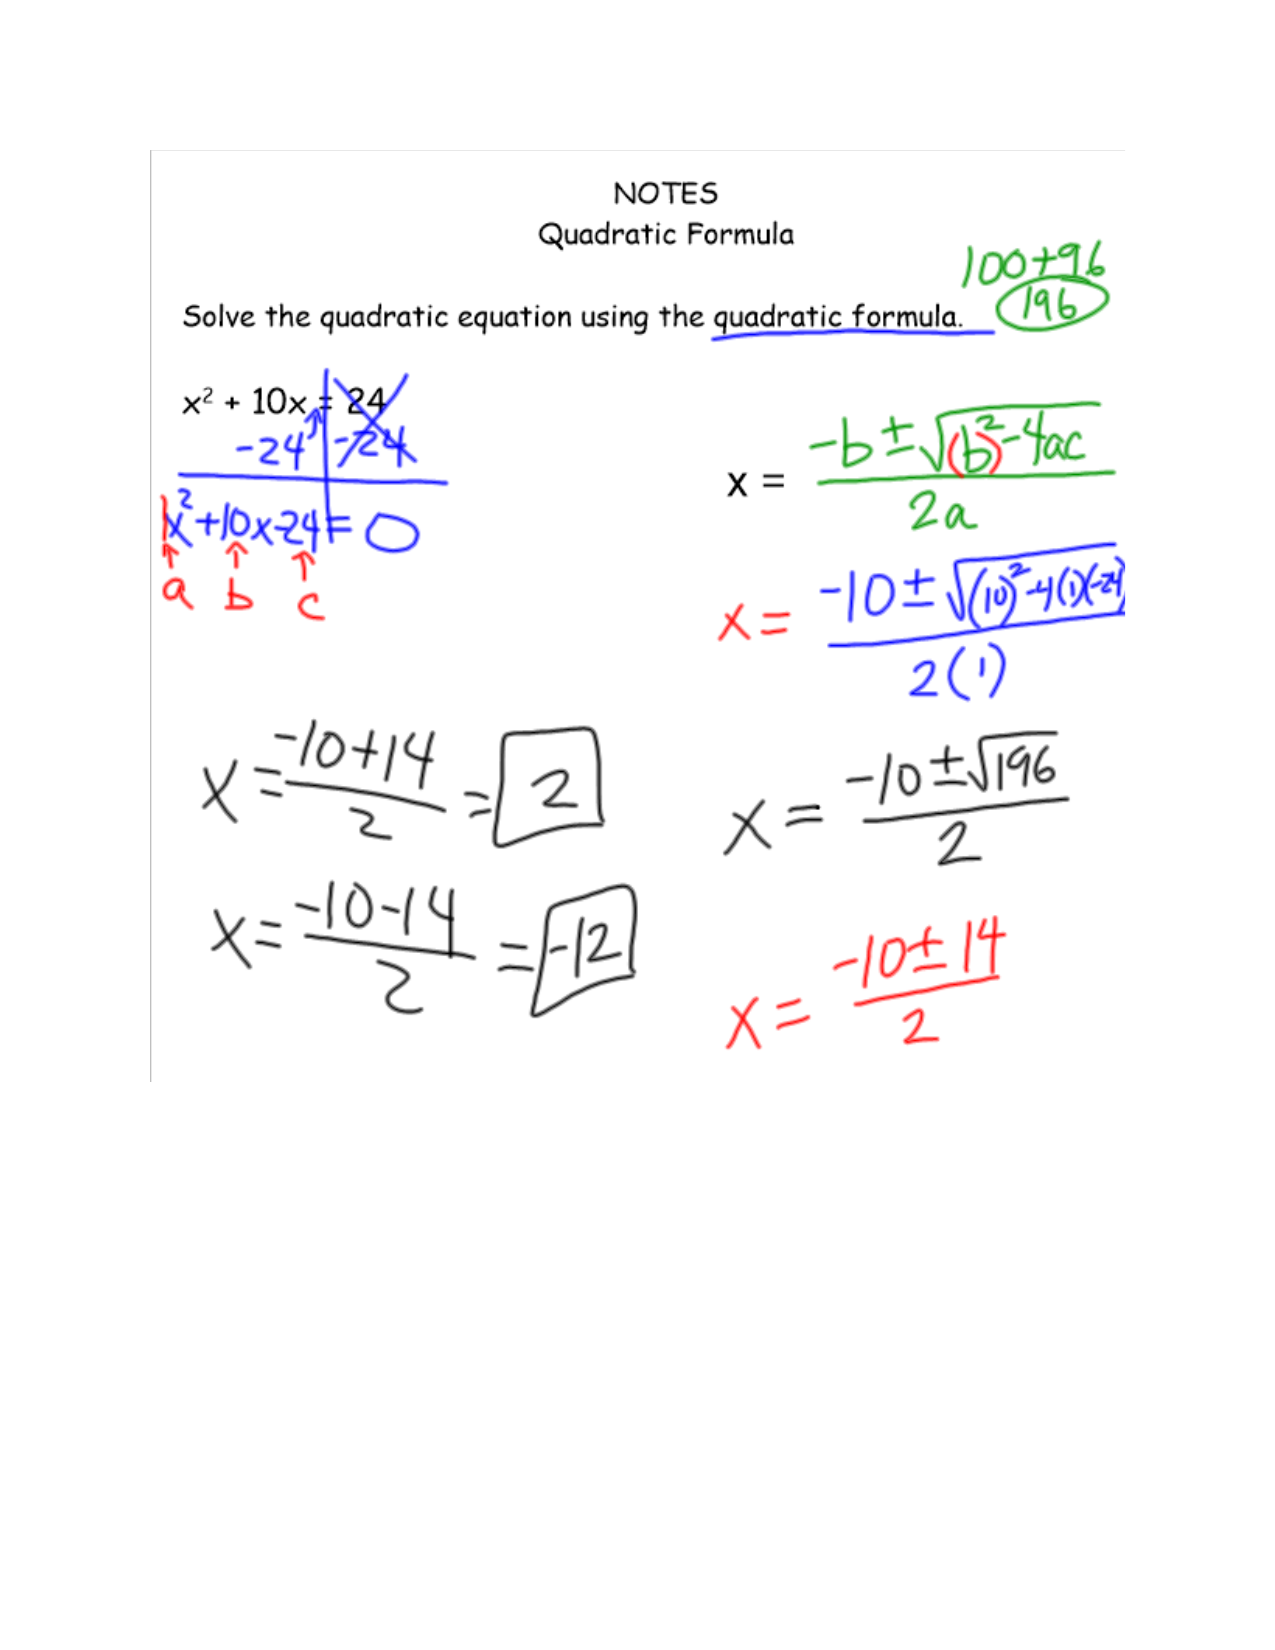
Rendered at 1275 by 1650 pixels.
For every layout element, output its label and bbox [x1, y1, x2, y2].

picture [150, 150, 1125, 1082]
